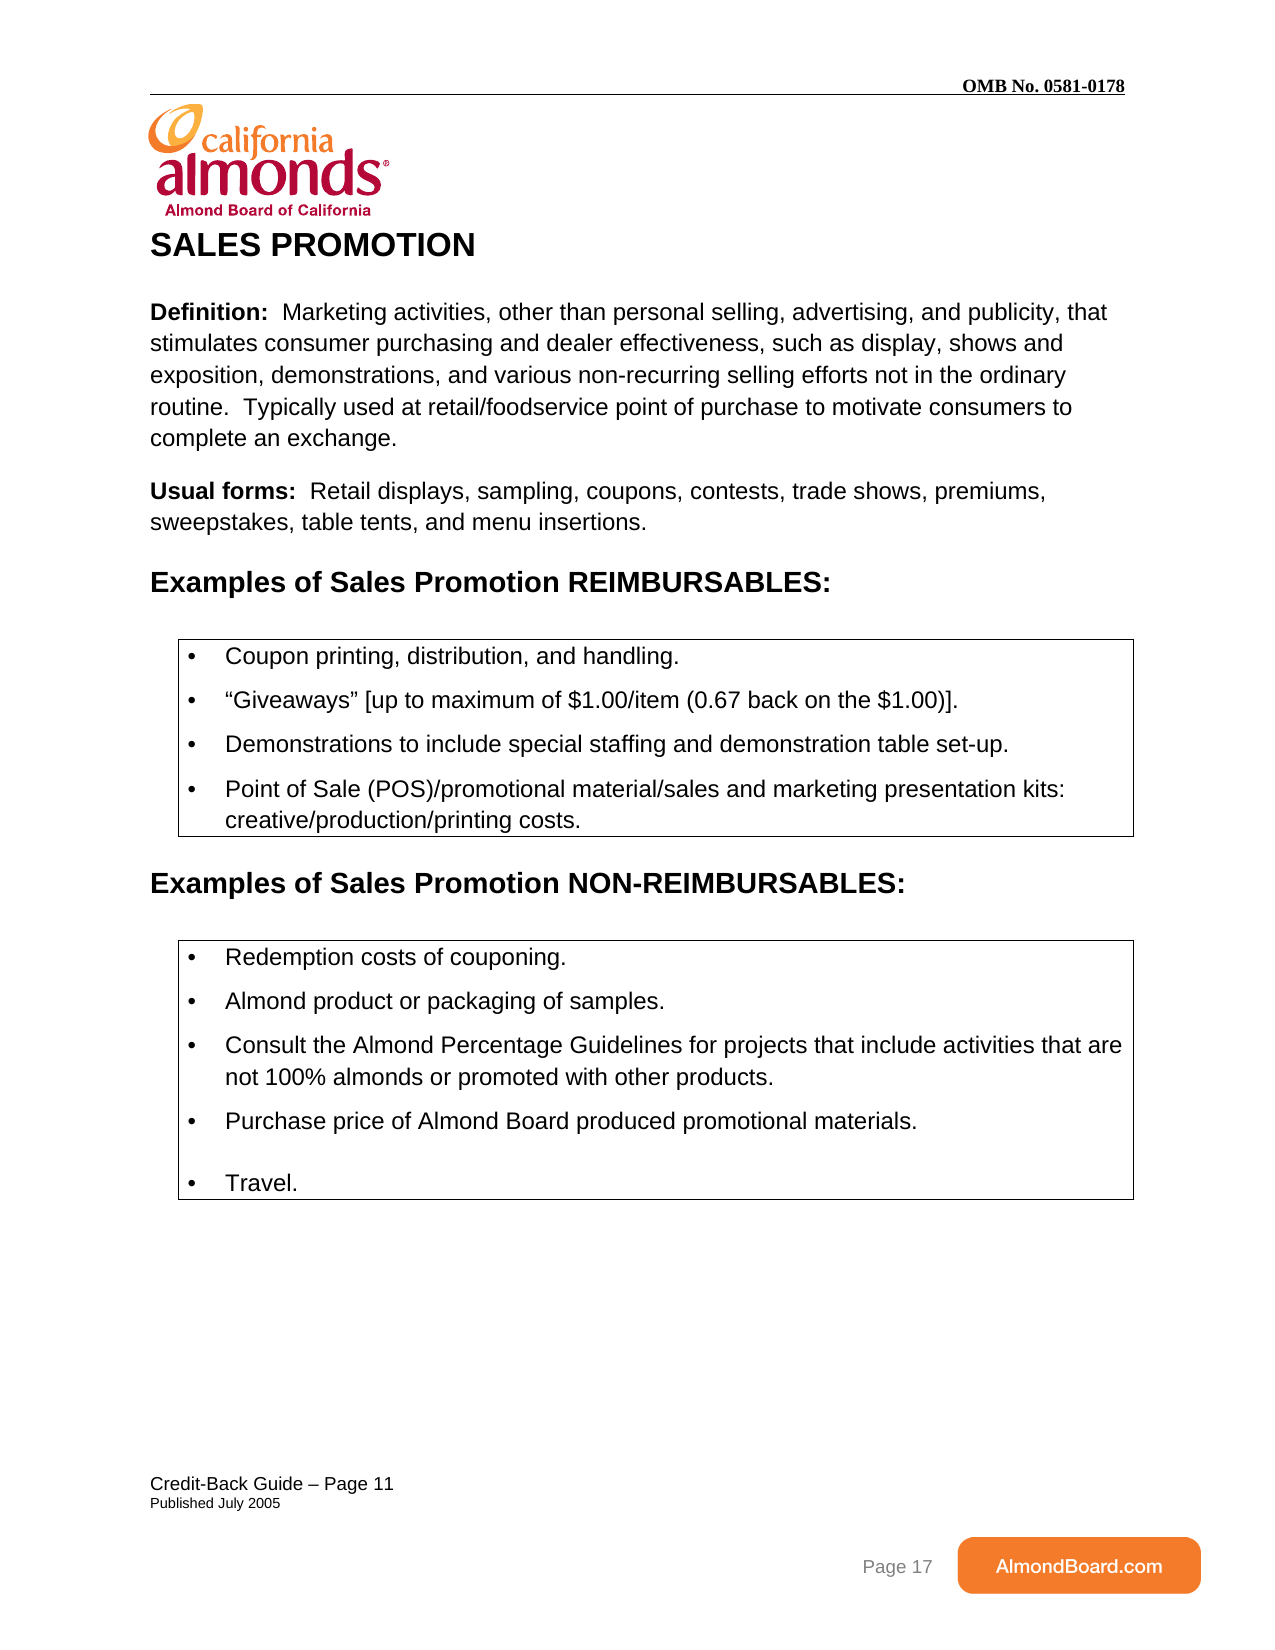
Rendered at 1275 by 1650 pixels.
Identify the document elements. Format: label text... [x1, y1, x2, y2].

text Published July 2005 [150, 1494, 1125, 1511]
text • Travel. [179, 1166, 1133, 1199]
text • Almond product or packaging of samples. [179, 984, 1133, 1015]
text • Consult the Almond Percentage Guidelines for projects that include activities that are not 100% almonds or promoted with other products. [179, 1028, 1133, 1091]
subtitle SALES PROMOTION [150, 225, 1125, 263]
text Definition: Marketing activities, other than personal selling, advertising, and publicity, that stimulates consumer purchasing and dealer effectiveness, such as display, shows and exposition, demonstrations, and various non-recurring selling efforts not in the ordinary routine. Typically used at retail/foodservice point of purchase to motivate consumers to complete an exchange. [150, 297, 1125, 452]
text • Coupon printing, distribution, and handling. [179, 640, 1133, 669]
text Usual forms: Retail displays, sampling, coupons, contests, trade shows, premiums, sweepstakes, table tents, and menu insertions. [150, 477, 1125, 536]
text • Redemption costs of couponing. [179, 941, 1133, 971]
text • Point of Sale (POS)/promotional material/sales and marketing presentation kits: creative/production/printing costs. [179, 771, 1133, 836]
text • “Giveaways” [up to maximum of $1.00/item (0.67 back on the $1.00)]. [179, 683, 1133, 714]
text Credit-Back Guide – Page 11 [150, 1473, 1125, 1494]
subtitle Examples of Sales Promotion REIMBURSABLES: [150, 565, 1125, 598]
subtitle Examples of Sales Promotion NON-REIMBURSABLES: [150, 866, 1125, 899]
text • Demonstrations to include special staffing and demonstration table set-up. [179, 727, 1133, 758]
picture [0, 1537, 1275, 1650]
text • Purchase price of Almond Board produced promotional materials. [179, 1104, 1133, 1135]
